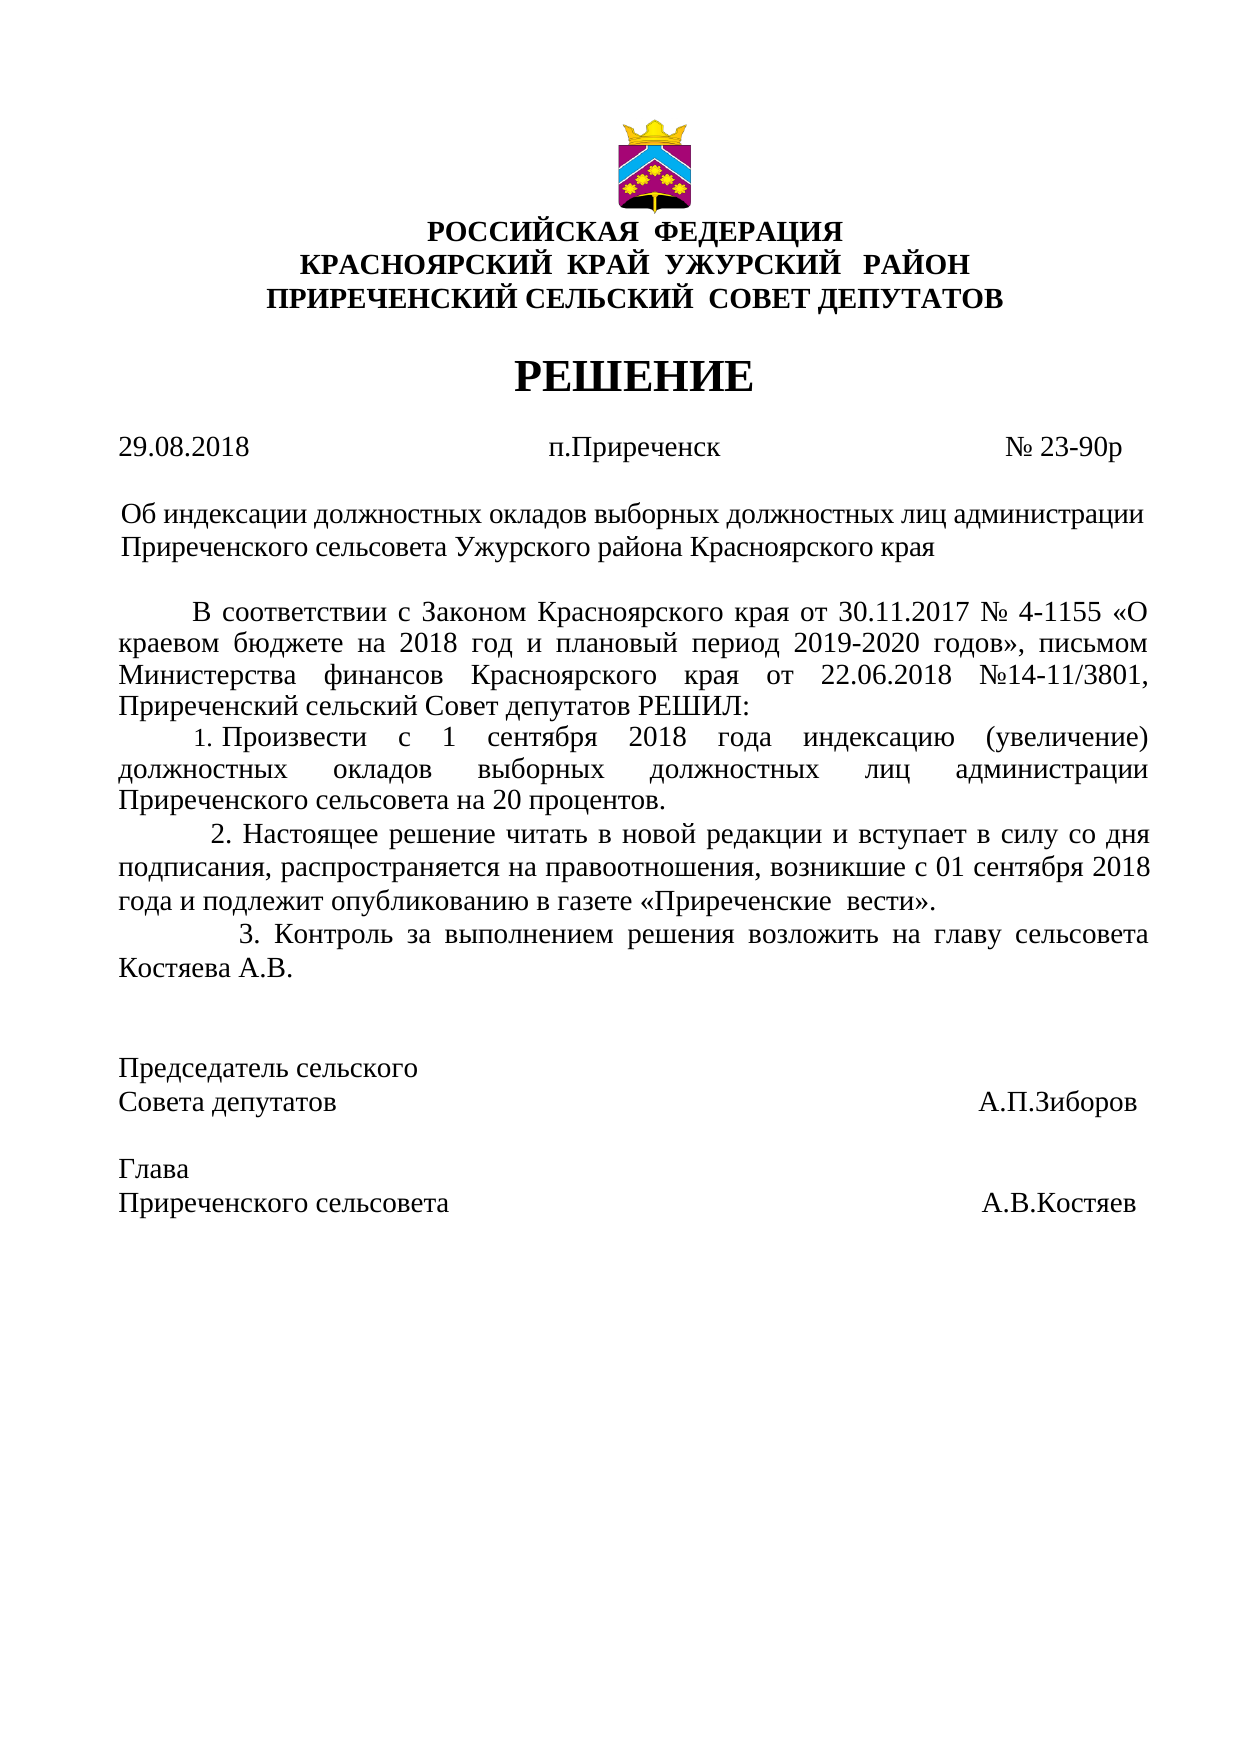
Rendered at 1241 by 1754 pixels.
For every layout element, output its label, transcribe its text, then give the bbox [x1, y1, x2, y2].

text 2. Настоящее решение читать в новой редакции и вступает в силу со дня подписания, распространяется на правоотношения, возникшие с 01 сентября 2018 года и подлежит опубликованию в газете «Приреченские вести». [118, 816, 1152, 916]
text Председатель сельского [118, 1051, 1152, 1084]
text Глава [118, 1151, 1152, 1185]
text Приреченского сельсовета А.В.Костяев [118, 1185, 1152, 1218]
text 29.08.2018 п.Приреченск № 23-90р [118, 429, 1152, 463]
text КРАСНОЯРСКИЙ КРАЙ УЖУРСКИЙ РАЙОН [118, 247, 1152, 281]
text Об индексации должностных окладов выборных должностных лиц администрации [121, 497, 1152, 530]
text Приреченского сельсовета Ужурского района Красноярского края [121, 530, 1038, 563]
text Совета депутатов А.П.Зиборов [118, 1084, 1152, 1118]
text 3. Контроль за выполнением решения возложить на главу сельсовета Костяева А.В. [118, 916, 1152, 983]
text ПРИРЕЧЕНСКИЙ СЕЛЬСКИЙ СОВЕТ ДЕПУТАТОВ [118, 281, 1152, 314]
text РЕШЕНИЕ [118, 348, 1152, 401]
picture [616, 118, 700, 214]
text РОССИЙСКАЯ ФЕДЕРАЦИЯ [118, 214, 1152, 247]
text В соответствии с Законом Красноярского края от 30.11.2017 № 4-1155 «О краевом бюджете на 2018 год и плановый период 2019-2020 годов», письмом Министерства финансов Красноярского края от 22.06.2018 №14-11/3801, Приреченский сельский Совет депутатов РЕШИЛ: [118, 596, 1149, 722]
list Произвести с 1 сентября 2018 года индексацию (увеличение) должностных окладов выборных должностных лиц администрации Приреченского сельсовета на 20 процентов. [118, 722, 1149, 816]
